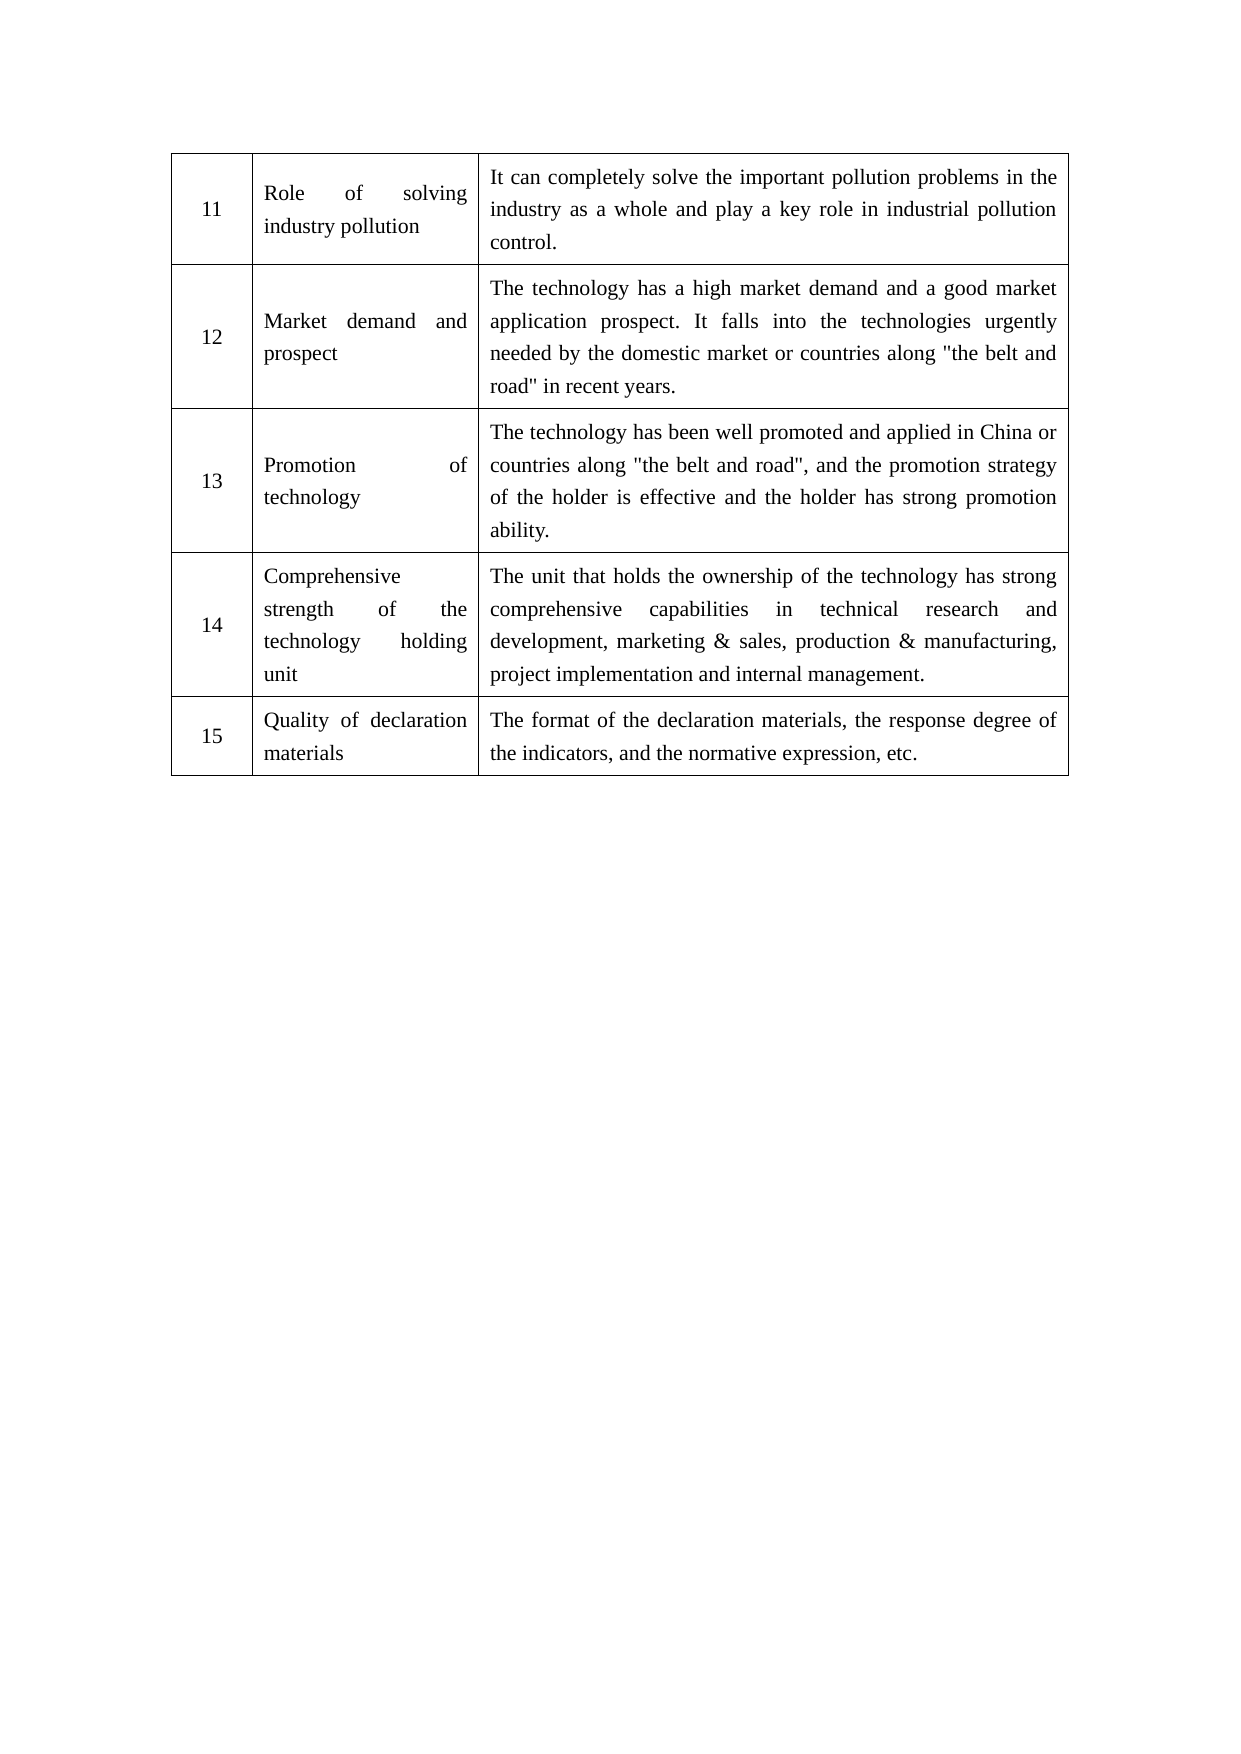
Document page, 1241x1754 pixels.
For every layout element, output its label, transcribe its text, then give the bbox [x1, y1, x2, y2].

table_cell The format of the declaration materials, the response degree of the indicators, and the normative expression, etc. [479, 697, 1068, 775]
table_cell 14 [172, 553, 252, 696]
table_cell 15 [172, 697, 252, 775]
table_cell Market demand and prospect [253, 265, 478, 408]
table_cell 13 [172, 409, 252, 552]
table_cell The unit that holds the ownership of the technology has strong comprehensive capabilities in technical research and development, marketing & sales, production & manufacturing, project implementation and internal management. [479, 553, 1068, 696]
table_cell The technology has been well promoted and applied in China or countries along "the belt and road", and the promotion strategy of the holder is effective and the holder has strong promotion ability. [479, 409, 1068, 552]
table_cell Promotion of technology [253, 409, 478, 552]
table_cell The technology has a high market demand and a good market application prospect. It falls into the technologies urgently needed by the domestic market or countries along "the belt and road" in recent years. [479, 265, 1068, 408]
table_cell Comprehensive strength of the technology holding unit [253, 553, 478, 696]
table_cell Role of solving industry pollution [253, 154, 478, 264]
table_cell 11 [172, 154, 252, 264]
table_cell It can completely solve the important pollution problems in the industry as a whole and play a key role in industrial pollution control. [479, 154, 1068, 264]
table_cell Quality of declaration materials [253, 697, 478, 775]
table_cell 12 [172, 265, 252, 408]
